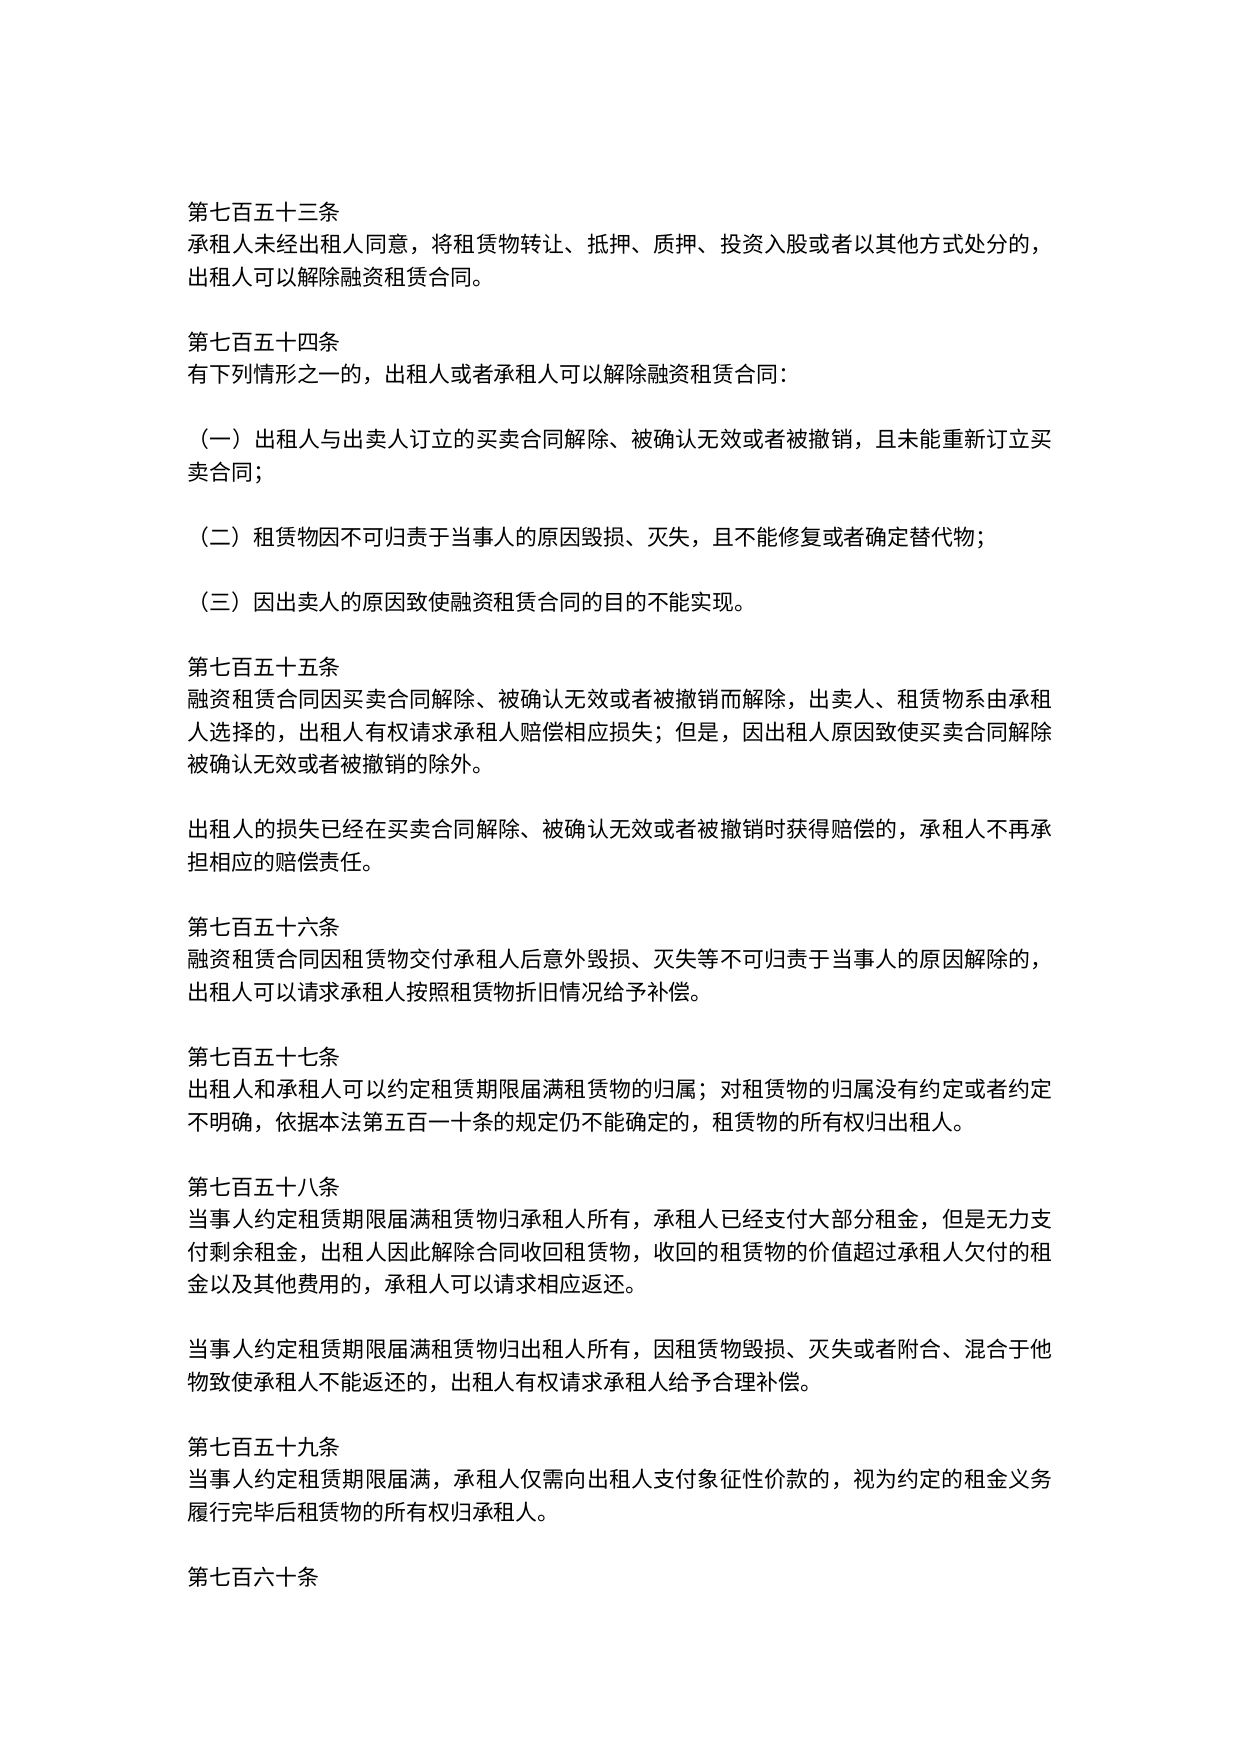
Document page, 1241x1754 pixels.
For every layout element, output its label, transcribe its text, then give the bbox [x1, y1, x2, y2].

text 第七百五十五条 [187, 649, 1053, 682]
text （三）因出卖人的原因致使融资租赁合同的目的不能实现。 [187, 584, 1053, 617]
text 融资租赁合同因租赁物交付承租人后意外毁损、灭失等不可归责于当事人的原因解除的，出租人可以请求承租人按照租赁物折旧情况给予补偿。 [187, 942, 1053, 1007]
text 出租人的损失已经在买卖合同解除、被确认无效或者被撤销时获得赔偿的，承租人不再承担相应的赔偿责任。 [187, 812, 1053, 877]
text 融资租赁合同因买卖合同解除、被确认无效或者被撤销而解除，出卖人、租赁物系由承租人选择的，出租人有权请求承租人赔偿相应损失；但是，因出租人原因致使买卖合同解除、被确认无效或者被撤销的除外。 [187, 682, 1053, 779]
text 第七百五十四条 [187, 324, 1053, 357]
text （二）租赁物因不可归责于当事人的原因毁损、灭失，且不能修复或者确定替代物； [187, 519, 1053, 552]
text （一）出租人与出卖人订立的买卖合同解除、被确认无效或者被撤销，且未能重新订立买卖合同； [187, 422, 1053, 487]
text 第七百五十七条 [187, 1039, 1053, 1072]
text 第七百五十八条 [187, 1169, 1053, 1202]
text 第七百五十三条 [187, 194, 1053, 227]
text 出租人和承租人可以约定租赁期限届满租赁物的归属；对租赁物的归属没有约定或者约定不明确，依据本法第五百一十条的规定仍不能确定的，租赁物的所有权归出租人。 [187, 1072, 1053, 1137]
text 当事人约定租赁期限届满租赁物归出租人所有，因租赁物毁损、灭失或者附合、混合于他物致使承租人不能返还的，出租人有权请求承租人给予合理补偿。 [187, 1332, 1053, 1397]
text 第七百五十六条 [187, 909, 1053, 942]
text 有下列情形之一的，出租人或者承租人可以解除融资租赁合同： [187, 357, 1053, 389]
text 当事人约定租赁期限届满租赁物归承租人所有，承租人已经支付大部分租金，但是无力支付剩余租金，出租人因此解除合同收回租赁物，收回的租赁物的价值超过承租人欠付的租金以及其他费用的，承租人可以请求相应返还。 [187, 1202, 1053, 1299]
text 承租人未经出租人同意，将租赁物转让、抵押、质押、投资入股或者以其他方式处分的，出租人可以解除融资租赁合同。 [187, 227, 1053, 292]
text 当事人约定租赁期限届满，承租人仅需向出租人支付象征性价款的，视为约定的租金义务履行完毕后租赁物的所有权归承租人。 [187, 1462, 1053, 1527]
text 第七百五十九条 [187, 1429, 1053, 1462]
text 第七百六十条 [187, 1559, 1053, 1592]
